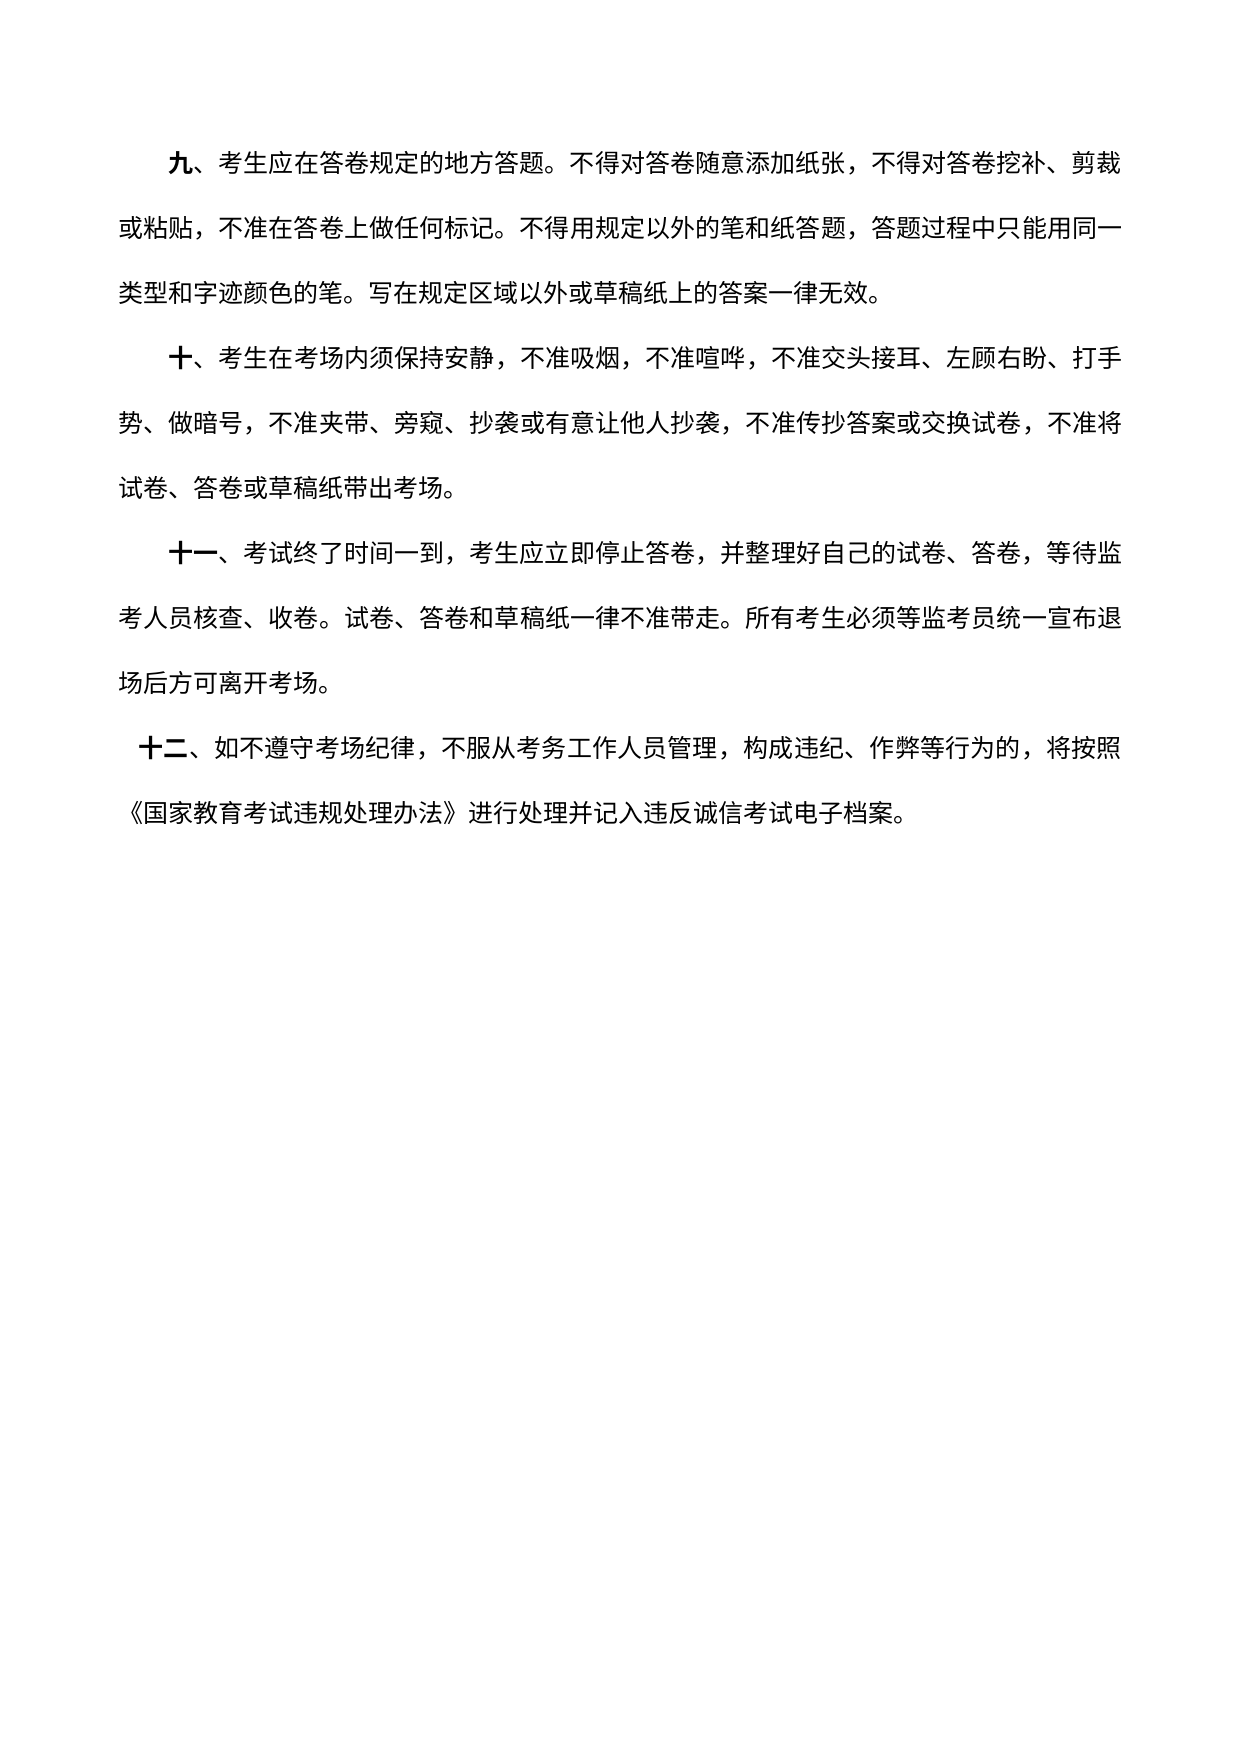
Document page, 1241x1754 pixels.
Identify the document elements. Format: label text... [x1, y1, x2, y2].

text 九、考生应在答卷规定的地方答题。不得对答卷随意添加纸张，不得对答卷挖补、剪裁或粘贴，不准在答卷上做任何标记。不得用规定以外的笔和纸答题，答题过程中只能用同一类型和字迹颜色的笔。写在规定区域以外或草稿纸上的答案一律无效。 [118, 129, 1122, 324]
text 十一、考试终了时间一到，考生应立即停止答卷，并整理好自己的试卷、答卷，等待监考人员核查、收卷。试卷、答卷和草稿纸一律不准带走。所有考生必须等监考员统一宣布退场后方可离开考场。 [118, 519, 1122, 714]
text 十、考生在考场内须保持安静，不准吸烟，不准喧哗，不准交头接耳、左顾右盼、打手势、做暗号，不准夹带、旁窥、抄袭或有意让他人抄袭，不准传抄答案或交换试卷，不准将试卷、答卷或草稿纸带出考场。 [118, 324, 1122, 519]
text 十二、如不遵守考场纪律，不服从考务工作人员管理，构成违纪、作弊等行为的，将按照《国家教育考试违规处理办法》进行处理并记入违反诚信考试电子档案。 [118, 714, 1122, 844]
